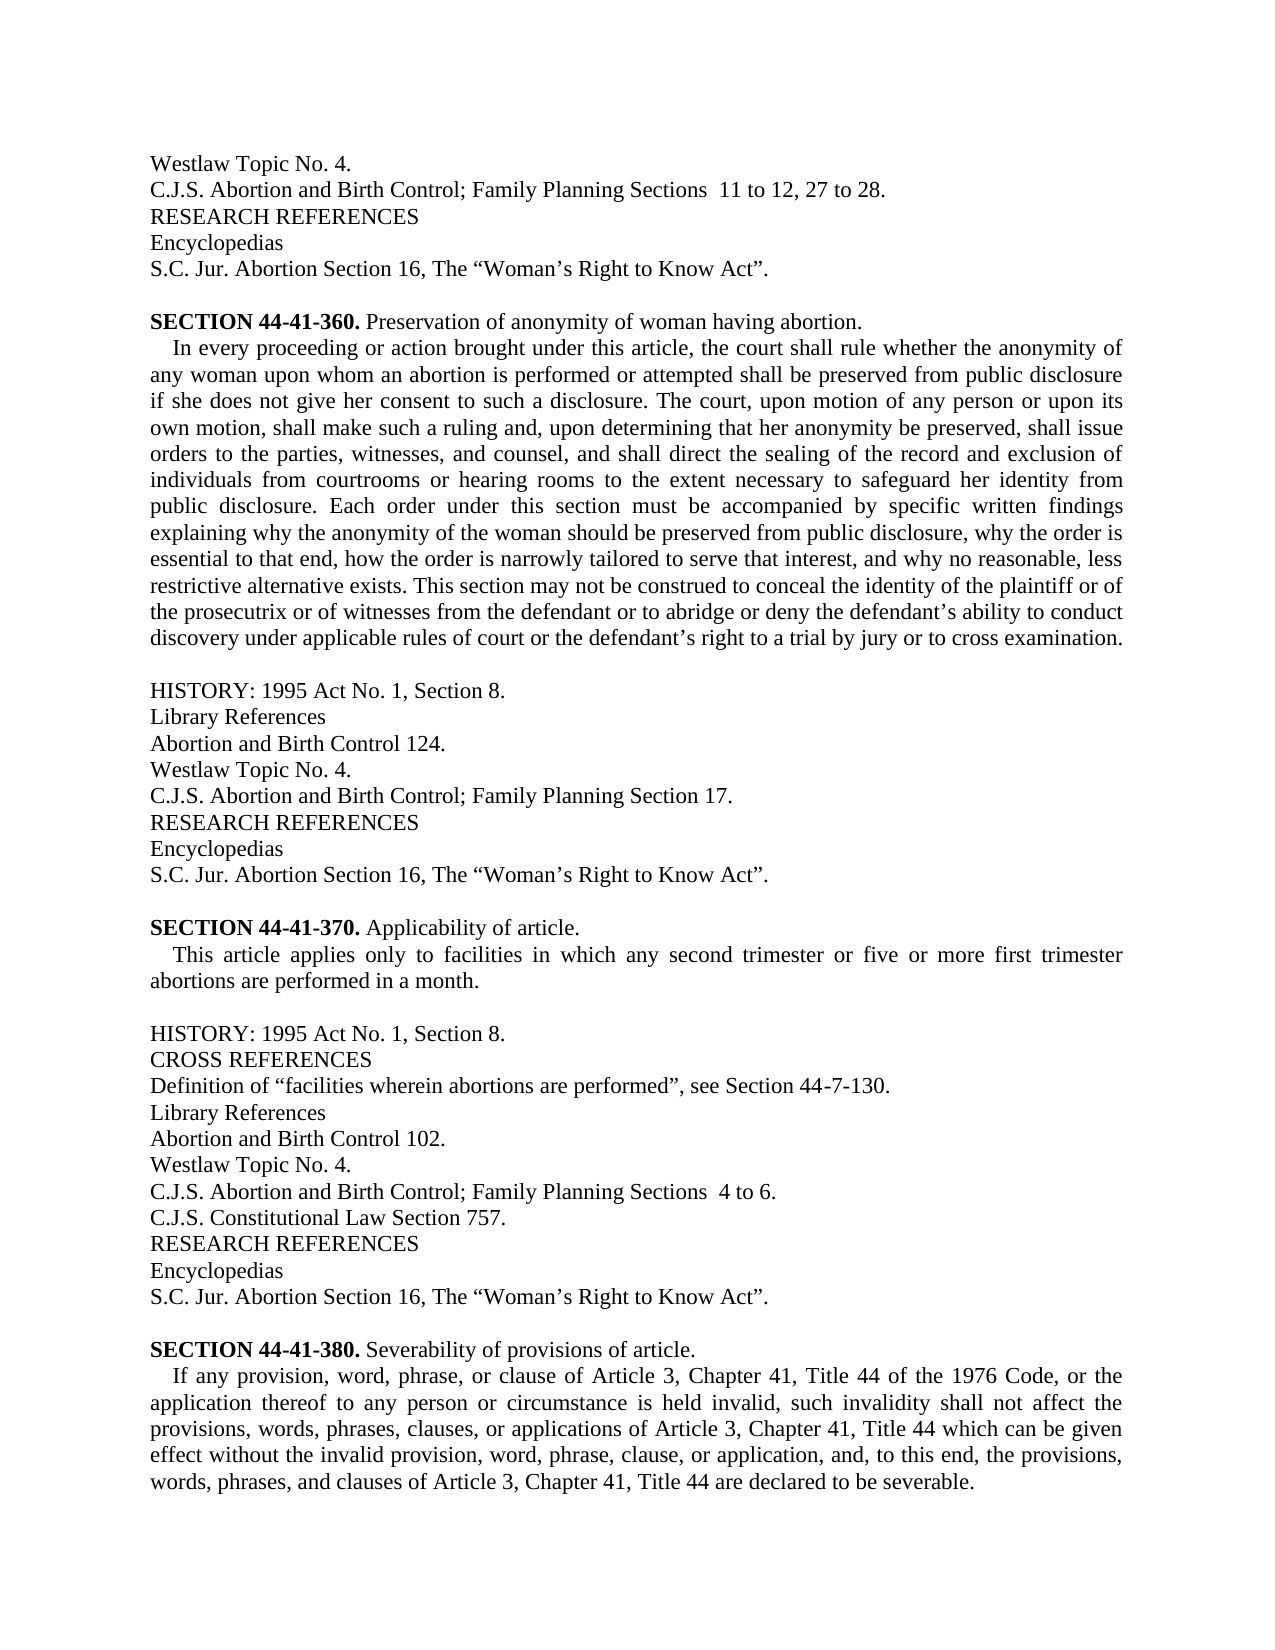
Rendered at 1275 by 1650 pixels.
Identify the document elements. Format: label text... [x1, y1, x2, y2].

text SECTION 44-41-370. Applicability of article. [150, 914, 1125, 941]
text S.C. Jur. Abortion Section 16, The “Woman’s Right to Know Act”. [150, 255, 1125, 282]
text If any provision, word, phrase, or clause of Article 3, Chapter 41, Title 44 of the 1976 Code, or the application thereof to any person or circumstance is held invalid, such invalidity shall not affect the provisions, words, phrases, clauses, or applications of Article 3, Chapter 41, Title 44 which can be given effect without the invalid provision, word, phrase, clause, or application, and, to this end, the provisions, words, phrases, and clauses of Article 3, Chapter 41, Title 44 are declared to be severable. [150, 1362, 1125, 1494]
text Abortion and Birth Control 102. [150, 1125, 1125, 1151]
text C.J.S. Abortion and Birth Control; Family Planning Sections 11 to 12, 27 to 28. [150, 176, 1125, 203]
text SECTION 44-41-360. Preservation of anonymity of woman having abortion. [150, 308, 1125, 334]
text HISTORY: 1995 Act No. 1, Section 8. [150, 1020, 1125, 1046]
text RESEARCH REFERENCES [150, 203, 1125, 229]
text Definition of “facilities wherein abortions are performed”, see Section 44-7-130. [150, 1072, 1125, 1099]
text RESEARCH REFERENCES [150, 1231, 1125, 1257]
text Abortion and Birth Control 124. [150, 730, 1125, 756]
text C.J.S. Abortion and Birth Control; Family Planning Sections 4 to 6. [150, 1178, 1125, 1204]
text HISTORY: 1995 Act No. 1, Section 8. [150, 677, 1125, 703]
text Westlaw Topic No. 4. [150, 150, 1125, 176]
text Library References [150, 703, 1125, 730]
text C.J.S. Abortion and Birth Control; Family Planning Section 17. [150, 782, 1125, 809]
text Encyclopedias [150, 1257, 1125, 1283]
text Encyclopedias [150, 229, 1125, 255]
text In every proceeding or action brought under this article, the court shall rule whether the anonymity of any woman upon whom an abortion is performed or attempted shall be preserved from public disclosure if she does not give her consent to such a disclosure. The court, upon motion of any person or upon its own motion, shall make such a ruling and, upon determining that her anonymity be preserved, shall issue orders to the parties, witnesses, and counsel, and shall direct the sealing of the record and exclusion of individuals from courtrooms or hearing rooms to the extent necessary to safeguard her identity from public disclosure. Each order under this section must be accompanied by specific written findings explaining why the anonymity of the woman should be preserved from public disclosure, why the order is essential to that end, how the order is narrowly tailored to serve that interest, and why no reasonable, less restrictive alternative exists. This section may not be construed to conceal the identity of the plaintiff or of the prosecutrix or of witnesses from the defendant or to abridge or deny the defendant’s ability to conduct discovery under applicable rules of court or the defendant’s right to a trial by jury or to cross examination. [150, 334, 1125, 651]
text Encyclopedias [150, 835, 1125, 862]
text This article applies only to facilities in which any second trimester or five or more first trimester abortions are performed in a month. [150, 941, 1125, 993]
text SECTION 44-41-380. Severability of provisions of article. [150, 1336, 1125, 1362]
text CROSS REFERENCES [150, 1046, 1125, 1072]
text C.J.S. Constitutional Law Section 757. [150, 1204, 1125, 1231]
text RESEARCH REFERENCES [150, 809, 1125, 835]
text Library References [150, 1099, 1125, 1125]
text S.C. Jur. Abortion Section 16, The “Woman’s Right to Know Act”. [150, 862, 1125, 888]
text Westlaw Topic No. 4. [150, 756, 1125, 782]
text Westlaw Topic No. 4. [150, 1151, 1125, 1178]
text S.C. Jur. Abortion Section 16, The “Woman’s Right to Know Act”. [150, 1283, 1125, 1309]
